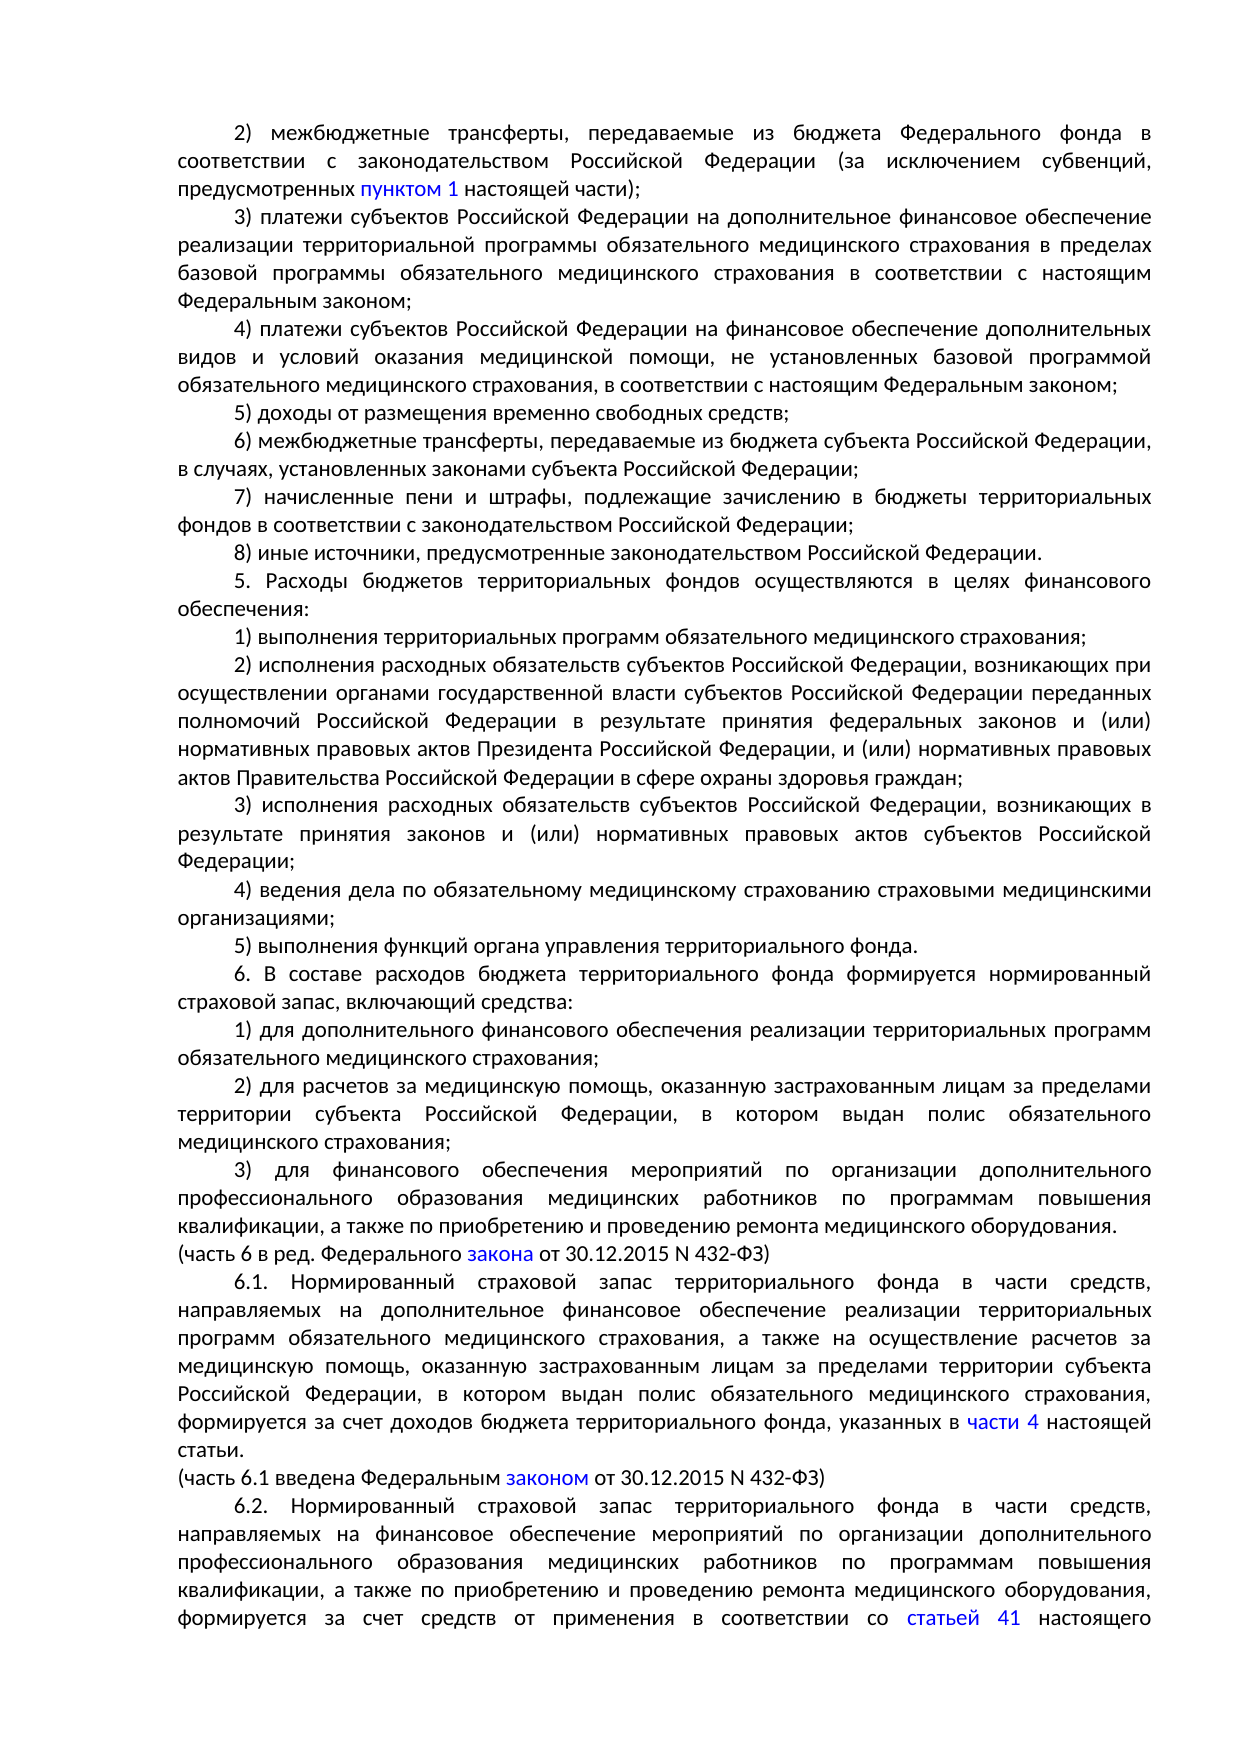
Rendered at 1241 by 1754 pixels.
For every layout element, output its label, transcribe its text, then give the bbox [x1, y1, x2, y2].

text 5. Расходы бюджетов территориальных фондов осуществляются в целях финансового обеспечения: [177, 566, 1152, 622]
text 5) доходы от размещения временно свободных средств; [177, 398, 1152, 426]
text 1) для дополнительного финансового обеспечения реализации территориальных программ обязательного медицинского страхования; [177, 1015, 1152, 1071]
text (часть 6.1 введена Федеральным законом от 30.12.2015 N 432-ФЗ) [177, 1463, 1152, 1491]
text 4) платежи субъектов Российской Федерации на финансовое обеспечение дополнительных видов и условий оказания медицинской помощи, не установленных базовой программой обязательного медицинского страхования, в соответствии с настоящим Федеральным законом; [177, 314, 1152, 398]
text 2) для расчетов за медицинскую помощь, оказанную застрахованным лицам за пределами территории субъекта Российской Федерации, в котором выдан полис обязательного медицинского страхования; [177, 1071, 1152, 1155]
text 2) межбюджетные трансферты, передаваемые из бюджета Федерального фонда в соответствии с законодательством Российской Федерации (за исключением субвенций, предусмотренных пунктом 1 настоящей части); [177, 118, 1152, 202]
text 6) межбюджетные трансферты, передаваемые из бюджета субъекта Российской Федерации, в случаях, установленных законами субъекта Российской Федерации; [177, 426, 1152, 482]
text 1) выполнения территориальных программ обязательного медицинского страхования; [177, 622, 1152, 651]
text 3) для финансового обеспечения мероприятий по организации дополнительного профессионального образования медицинских работников по программам повышения квалификации, а также по приобретению и проведению ремонта медицинского оборудования. [177, 1155, 1152, 1239]
text 7) начисленные пени и штрафы, подлежащие зачислению в бюджеты территориальных фондов в соответствии с законодательством Российской Федерации; [177, 482, 1152, 538]
text 6. В составе расходов бюджета территориального фонда формируется нормированный страховой запас, включающий средства: [177, 959, 1152, 1015]
text 3) платежи субъектов Российской Федерации на дополнительное финансовое обеспечение реализации территориальной программы обязательного медицинского страхования в пределах базовой программы обязательного медицинского страхования в соответствии с настоящим Федеральным законом; [177, 202, 1152, 314]
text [177, 1491, 1152, 1631]
text 2) исполнения расходных обязательств субъектов Российской Федерации, возникающих при осуществлении органами государственной власти субъектов Российской Федерации переданных полномочий Российской Федерации в результате принятия федеральных законов и (или) нормативных правовых актов Президента Российской Федерации, и (или) нормативных правовых актов Правительства Российской Федерации в сфере охраны здоровья граждан; [177, 651, 1152, 791]
text 3) исполнения расходных обязательств субъектов Российской Федерации, возникающих в результате принятия законов и (или) нормативных правовых актов субъектов Российской Федерации; [177, 791, 1152, 875]
text 4) ведения дела по обязательному медицинскому страхованию страховыми медицинскими организациями; [177, 875, 1152, 931]
text 8) иные источники, предусмотренные законодательством Российской Федерации. [177, 538, 1152, 566]
text 5) выполнения функций органа управления территориального фонда. [177, 931, 1152, 959]
text (часть 6 в ред. Федерального закона от 30.12.2015 N 432-ФЗ) [177, 1239, 1152, 1267]
text 6.1. Нормированный страховой запас территориального фонда в части средств, направляемых на дополнительное финансовое обеспечение реализации территориальных программ обязательного медицинского страхования, а также на осуществление расчетов за медицинскую помощь, оказанную застрахованным лицам за пределами территории субъекта Российской Федерации, в котором выдан полис обязательного медицинского страхования, формируется за счет доходов бюджета территориального фонда, указанных в части 4 настоящей статьи. [177, 1267, 1152, 1463]
